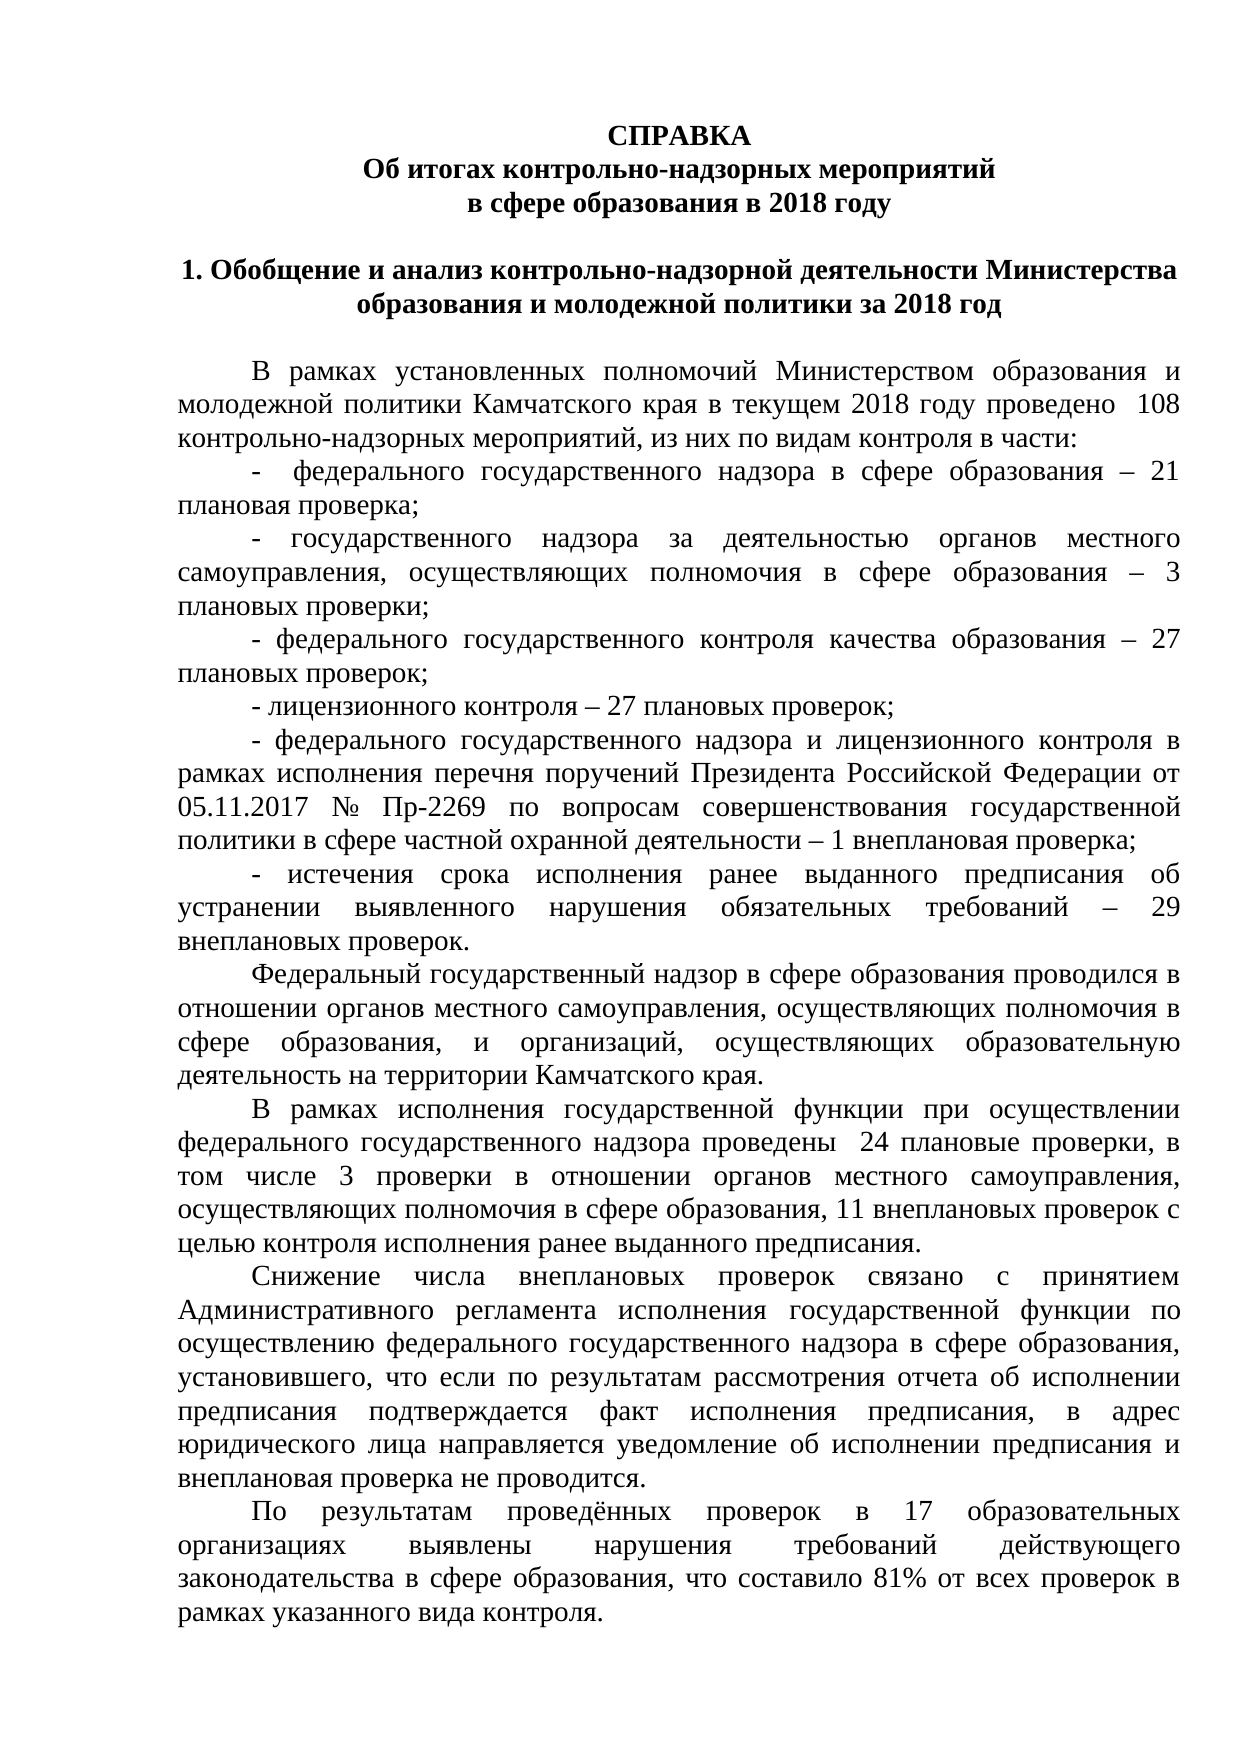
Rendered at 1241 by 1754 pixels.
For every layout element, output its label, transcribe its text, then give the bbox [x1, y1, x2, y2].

title Об итогах контрольно-надзорных мероприятий [177, 152, 1181, 185]
text В рамках исполнения государственной функции при осуществлении федерального государственного надзора проведены 24 плановые проверки, в том числе 3 проверки в отношении органов местного самоуправления, осуществляющих полномочия в сфере образования, 11 внеплановых проверок с целью контроля исполнения ранее выданного предписания. [177, 1091, 1181, 1258]
text - лицензионного контроля – 27 плановых проверок; [177, 688, 1181, 722]
text - федерального государственного контроля качества образования – 27 плановых проверок; [177, 621, 1181, 688]
text в сфере образования в 2018 году [177, 185, 1181, 219]
text - федерального государственного надзора и лицензионного контроля в рамках исполнения перечня поручений Президента Российской Федерации от 05.11.2017 № Пр-2269 по вопросам совершенствования государственной политики в сфере частной охранной деятельности – 1 внеплановая проверка; [177, 722, 1181, 856]
text Федеральный государственный надзор в сфере образования проводился в отношении органов местного самоуправления, осуществляющих полномочия в сфере образования, и организаций, осуществляющих образовательную деятельность на территории Камчатского края. [177, 957, 1181, 1091]
title СПРАВКА [177, 118, 1181, 152]
list 1. Обобщение и анализ контрольно-надзорной деятельности Министерства образования и молодежной политики за 2018 год [177, 252, 1181, 319]
text - государственного надзора за деятельностью органов местного самоуправления, осуществляющих полномочия в сфере образования – 3 плановых проверки; [177, 521, 1181, 621]
text По результатам проведённых проверок в 17 образовательных организациях выявлены нарушения требований действующего законодательства в сфере образования, что составило 81% от всех проверок в рамках указанного вида контроля. [177, 1493, 1181, 1627]
text - истечения срока исполнения ранее выданного предписания об устранении выявленного нарушения обязательных требований – 29 внеплановых проверок. [177, 856, 1181, 957]
text Снижение числа внеплановых проверок связано с принятием Административного регламента исполнения государственной функции по осуществлению федерального государственного надзора в сфере образования, установившего, что если по результатам рассмотрения отчета об исполнении предписания подтверждается факт исполнения предписания, в адрес юридического лица направляется уведомление об исполнении предписания и внеплановая проверка не проводится. [177, 1258, 1181, 1493]
text В рамках установленных полномочий Министерством образования и молодежной политики Камчатского края в текущем 2018 году проведено 108 контрольно-надзорных мероприятий, из них по видам контроля в части: [177, 353, 1181, 453]
text - федерального государственного надзора в сфере образования – 21 плановая проверка; [177, 453, 1181, 521]
